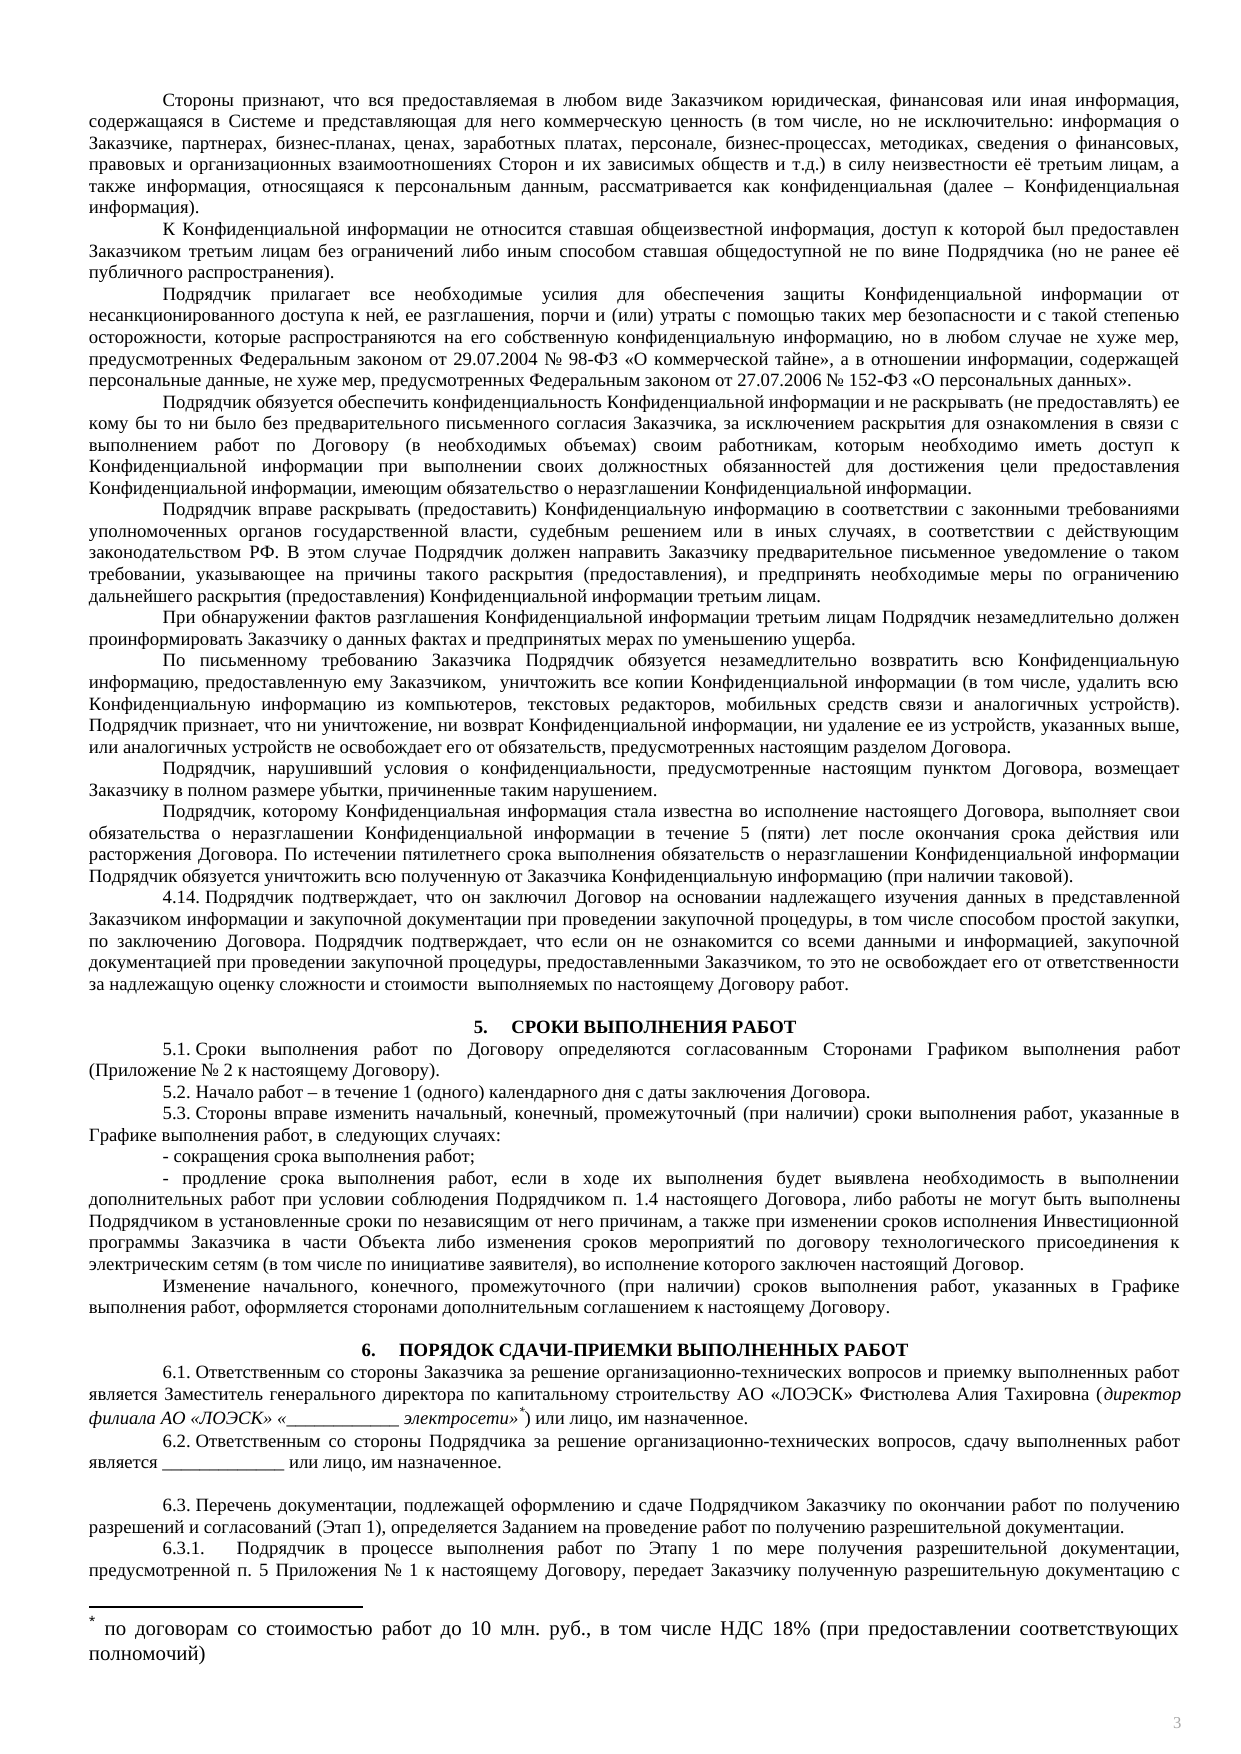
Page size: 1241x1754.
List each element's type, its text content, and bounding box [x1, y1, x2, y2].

list По письменному требованию Заказчика Подрядчик обязуется незамедлительно возвратить всю Конфиденциальную информацию, предоставленную ему Заказчиком, уничтожить все копии Конфиденциальной информации (в том числе, удалить всю Конфиденциальную информацию из компьютеров, текстовых редакторов, мобильных средств связи и аналогичных устройств). Подрядчик признает, что ни уничтожение, ни возврат Конфиденциальной информации, ни удаление ее из устройств, указанных выше, или аналогичных устройств не освобождает его от обязательств, предусмотренных настоящим разделом Договора. [89, 649, 1181, 757]
list Перечень документации, подлежащей оформлению и сдаче Подрядчиком Заказчику по окончании работ по получению разрешений и согласований (Этап 1), определяется Заданием на проведение работ по получению разрешительной документации. [89, 1494, 1181, 1537]
list - сокращения срока выполнения работ; [89, 1145, 1181, 1167]
list Подрядчик подтверждает, что он заключил Договор на основании надлежащего изучения данных в представленной Заказчиком информации и закупочной документации при проведении закупочной процедуры, в том числе способом простой закупки, по заключению Договора. Подрядчик подтверждает, что если он не ознакомится со всеми данными и информацией, закупочной документацией при проведении закупочной процедуры, предоставленными Заказчиком, то это не освобождает его от ответственности за надлежащую оценку сложности и стоимости выполняемых по настоящему Договору работ. [89, 886, 1181, 994]
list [89, 1537, 1181, 1580]
list Подрядчик прилагает все необходимые усилия для обеспечения защиты Конфиденциальной информации от несанкционированного доступа к ней, ее разглашения, порчи и (или) утраты с помощью таких мер безопасности и с такой степенью осторожности, которые распространяются на его собственную конфиденциальную информацию, но в любом случае не хуже мер, предусмотренных Федеральным законом от 29.07.2004 № 98-ФЗ «О коммерческой тайне», а в отношении информации, содержащей персональные данные, не хуже мер, предусмотренных Федеральным законом от 27.07.2006 № 152-ФЗ «О персональных данных». [89, 283, 1181, 391]
list Ответственным со стороны Подрядчика за решение организационно-технических вопросов, сдачу выполненных работ является _____________ или лицо, им назначенное. [89, 1429, 1181, 1473]
list Начало работ – в течение 1 (одного) календарного дня с даты заключения Договора. [89, 1081, 1181, 1102]
list Подрядчик, нарушивший условия о конфиденциальности, предусмотренные настоящим пунктом Договора, возмещает Заказчику в полном размере убытки, причиненные таким нарушением. [89, 757, 1181, 800]
list СРОКИ ВЫПОЛНЕНИЯ РАБОТ [89, 1016, 1181, 1037]
list Подрядчик вправе раскрывать (предоставить) Конфиденциальную информацию в соответствии с законными требованиями уполномоченных органов государственной власти, судебным решением или в иных случаях, в соответствии с действующим законодательством РФ. В этом случае Подрядчик должен направить Заказчику предварительное письменное уведомление о таком требовании, указывающее на причины такого раскрытия (предоставления), и предпринять необходимые меры по ограничению дальнейшего раскрытия (предоставления) Конфиденциальной информации третьим лицам. [89, 498, 1181, 606]
list Изменение начального, конечного, промежуточного (при наличии) сроков выполнения работ, указанных в Графике выполнения работ, оформляется сторонами дополнительным соглашением к настоящему Договору. [89, 1274, 1181, 1318]
list К Конфиденциальной информации не относится ставшая общеизвестной информация, доступ к которой был предоставлен Заказчиком третьим лицам без ограничений либо иным способом ставшая общедоступной не по вине Подрядчика (но не ранее её публичного распространения). [89, 218, 1181, 283]
list Стороны признают, что вся предоставляемая в любом виде Заказчиком юридическая, финансовая или иная информация, содержащаяся в Системе и представляющая для него коммерческую ценность (в том числе, но не исключительно: информация о Заказчике, партнерах, бизнес-планах, ценах, заработных платах, персонале, бизнес-процессах, методиках, сведения о финансовых, правовых и организационных взаимоотношениях Сторон и их зависимых обществ и т.д.) в силу неизвестности её третьим лицам, а также информация, относящаяся к персональным данным, рассматривается как конфиденциальная (далее – Конфиденциальная информация). [89, 89, 1181, 218]
list Сроки выполнения работ по Договору определяются согласованным Сторонами Графиком выполнения работ (Приложение № 2 к настоящему Договору). [89, 1037, 1181, 1081]
list Ответственным со стороны Заказчика за решение организационно-технических вопросов и приемку выполненных работ является Заместитель генерального директора по капитальному строительству АО «ЛОЭСК» Фистюлева Алия Тахировна (директор филиала АО «ЛОЭСК» «____________ электросети») или лицо, им назначенное. [89, 1361, 1181, 1429]
list Стороны вправе изменить начальный, конечный, промежуточный (при наличии) сроки выполнения работ, указанные в Графике выполнения работ, в следующих случаях: [89, 1102, 1181, 1145]
text Подрядчик обязуется обеспечить конфиденциальность Конфиденциальной информации и не раскрывать (не предоставлять) ее кому бы то ни было без предварительного письменного согласия Заказчика, за исключением раскрытия для ознакомления в связи с выполнением работ по Договору (в необходимых объемах) своим работникам, которым необходимо иметь доступ к Конфиденциальной информации при выполнении своих должностных обязанностей для достижения цели предоставления Конфиденциальной информации, имеющим обязательство о неразглашении Конфиденциальной информации. [89, 391, 1181, 498]
list При обнаружении фактов разглашения Конфиденциальной информации третьим лицам Подрядчик незамедлительно должен проинформировать Заказчику о данных фактах и предпринятых мерах по уменьшению ущерба. [89, 606, 1181, 649]
list - продление срока выполнения работ, если в ходе их выполнения будет выявлена необходимость в выполнении дополнительных работ при условии соблюдения Подрядчиком п. 1.4 настоящего Договора, либо работы не могут быть выполнены Подрядчиком в установленные сроки по независящим от него причинам, а также при изменении сроков исполнения Инвестиционной программы Заказчика в части Объекта либо изменения сроков мероприятий по договору технологического присоединения к электрическим сетям (в том числе по инициативе заявителя), во исполнение которого заключен настоящий Договор. [89, 1167, 1181, 1274]
text Подрядчик, которому Конфиденциальная информация стала известна во исполнение настоящего Договора, выполняет свои обязательства о неразглашении Конфиденциальной информации в течение 5 (пяти) лет после окончания срока действия или расторжения Договора. По истечении пятилетнего срока выполнения обязательств о неразглашении Конфиденциальной информации Подрядчик обязуется уничтожить всю полученную от Заказчика Конфиденциальную информацию (при наличии таковой). [89, 800, 1181, 886]
list ПОРЯДОК СДАЧИ-ПРИЕМКИ ВЫПОЛНЕННЫХ РАБОТ [89, 1339, 1181, 1361]
